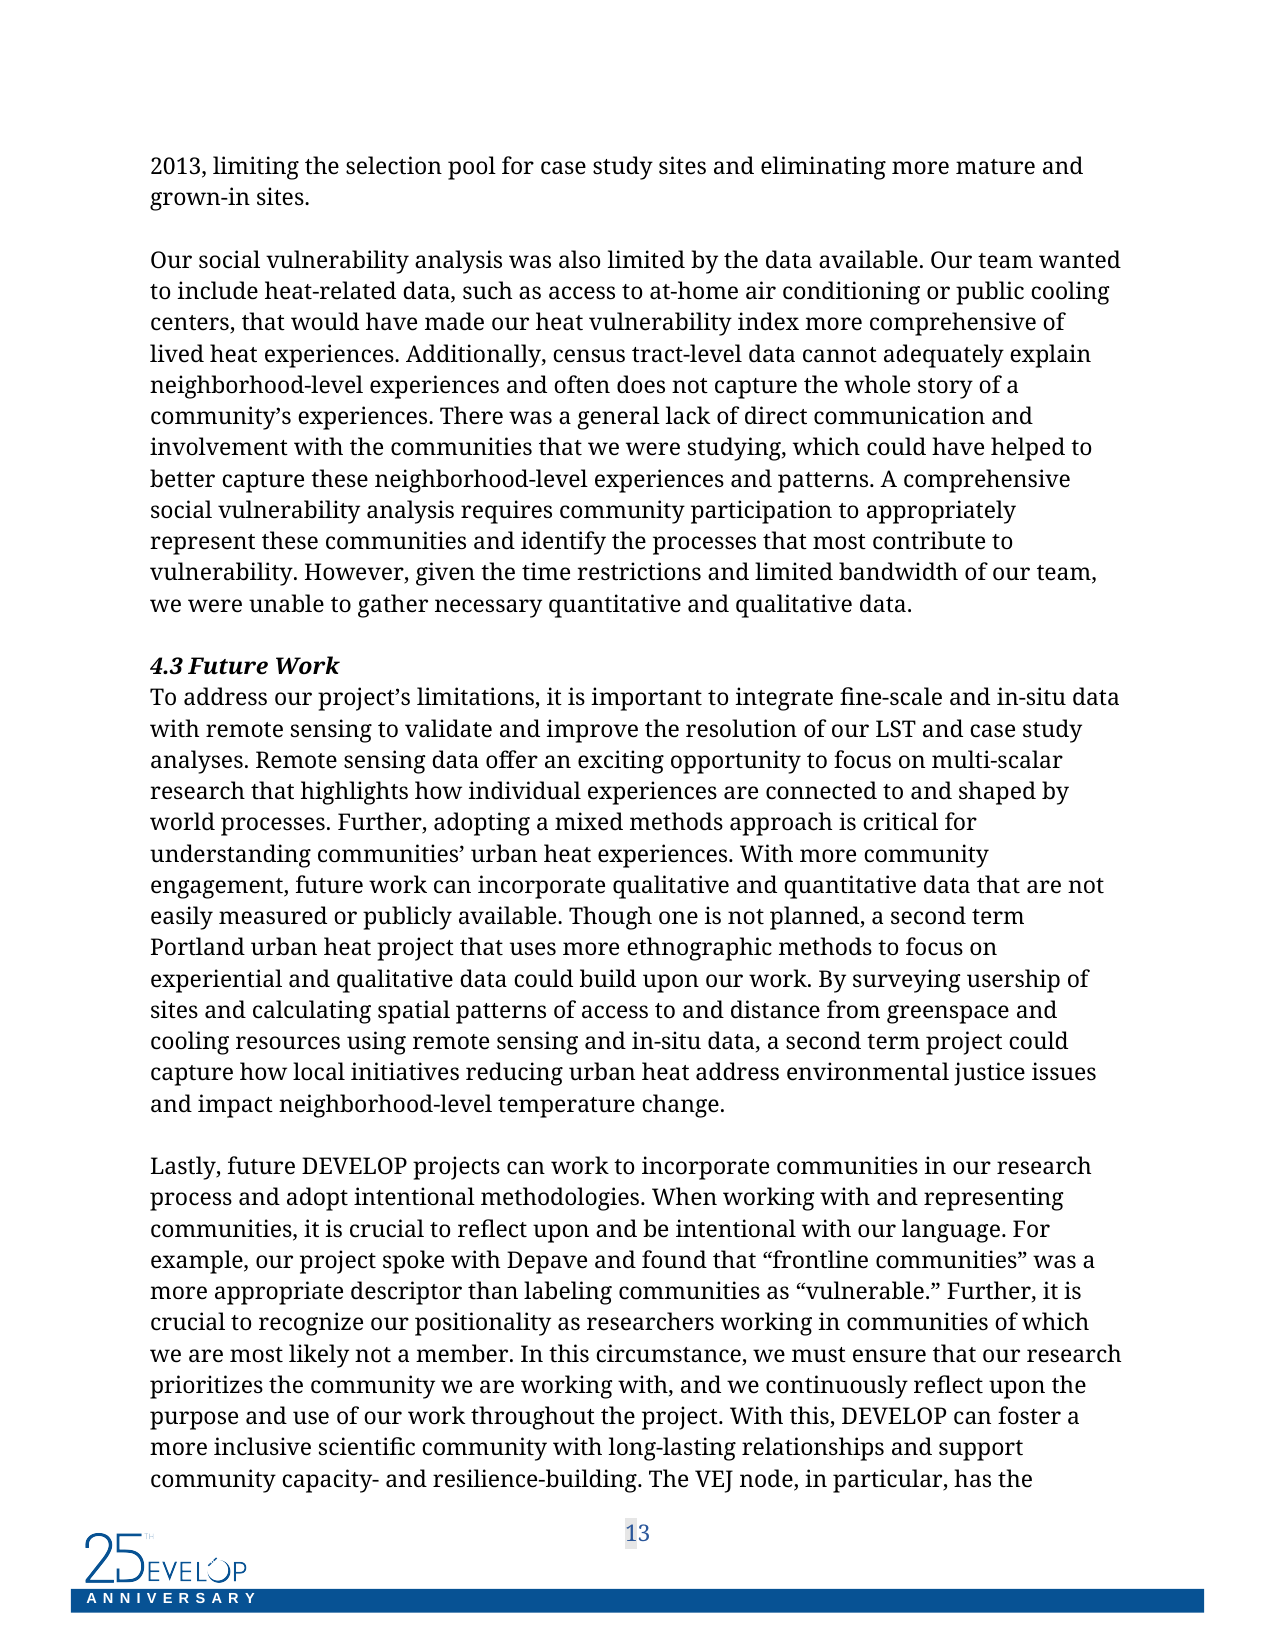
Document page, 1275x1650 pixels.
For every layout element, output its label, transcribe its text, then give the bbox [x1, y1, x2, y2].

text To address our project’s limitations, it is important to integrate fine-scale and in-situ data with remote sensing to validate and improve the resolution of our LST and case study analyses. Remote sensing data offer an exciting opportunity to focus on multi-scalar research that highlights how individual experiences are connected to and shaped by world processes. Further, adopting a mixed methods approach is critical for understanding communities’ urban heat experiences. With more community engagement, future work can incorporate qualitative and quantitative data that are not easily measured or publicly available. Though one is not planned, a second term Portland urban heat project that uses more ethnographic methods to focus on experiential and qualitative data could build upon our work. By surveying usership of sites and calculating spatial patterns of access to and distance from greenspace and cooling resources using remote sensing and in-situ data, a second term project could capture how local initiatives reducing urban heat address environmental justice issues and impact neighborhood-level temperature change. [150, 681, 1125, 1119]
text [150, 1150, 1125, 1494]
text Our social vulnerability analysis was also limited by the data available. Our team wanted to include heat-related data, such as access to at-home air conditioning or public cooling centers, that would have made our heat vulnerability index more comprehensive of lived heat experiences. Additionally, census tract-level data cannot adequately explain neighborhood-level experiences and often does not capture the whole story of a community’s experiences. There was a general lack of direct communication and involvement with the communities that we were studying, which could have helped to better capture these neighborhood-level experiences and patterns. A comprehensive social vulnerability analysis requires community participation to appropriately represent these communities and identify the processes that most contribute to vulnerability. However, given the time restrictions and limited bandwidth of our team, we were unable to gather necessary quantitative and qualitative data. [150, 244, 1125, 619]
picture [78, 1525, 254, 1588]
text 4.3 Future Work [150, 650, 1125, 681]
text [150, 150, 1125, 212]
